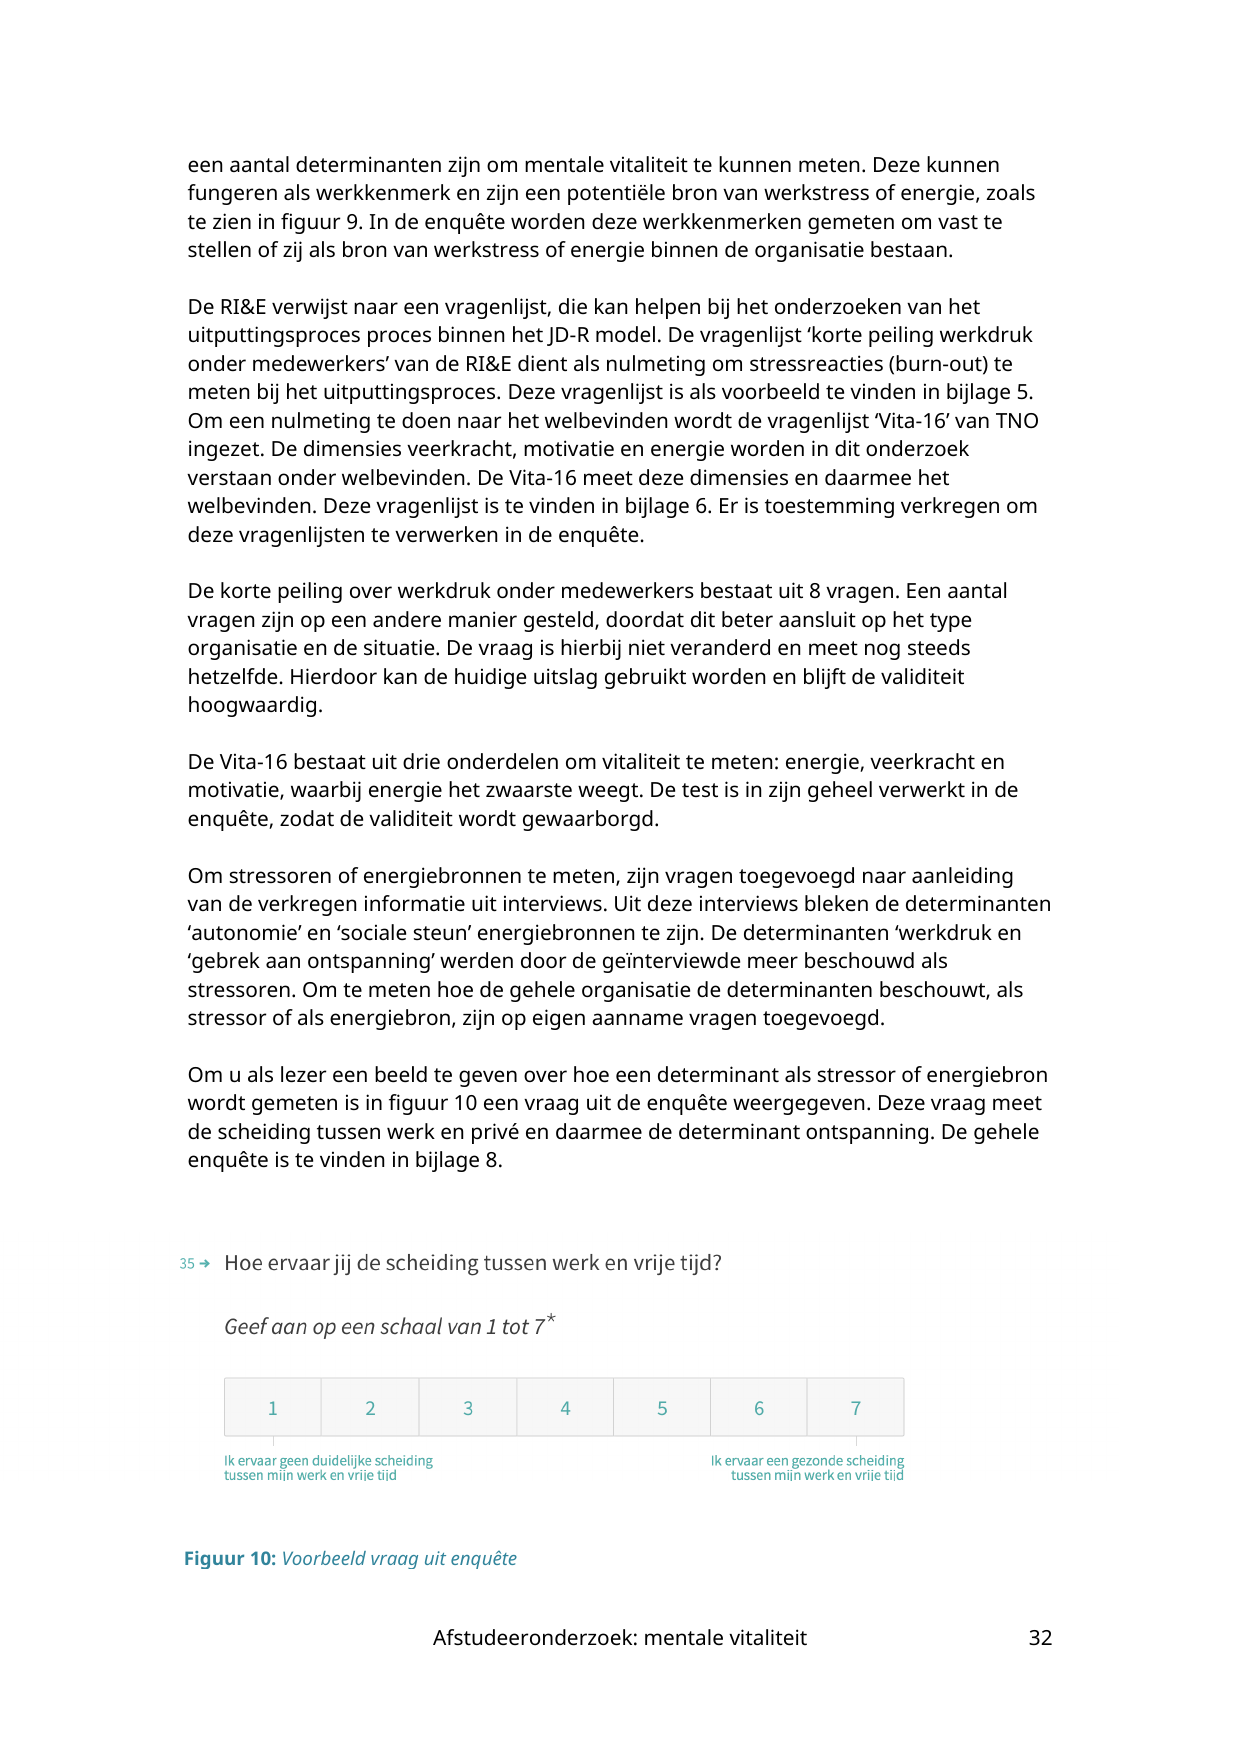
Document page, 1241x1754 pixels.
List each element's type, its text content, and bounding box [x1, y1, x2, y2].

picture [0, 1232, 1119, 1481]
text Om stressoren of energiebronnen te meten, zijn vragen toegevoegd naar aanleiding van de verkregen informatie uit interviews. Uit deze interviews bleken de determinanten ‘autonomie’ en ‘sociale steun’ energiebronnen te zijn. De determinanten ‘werkdruk en ‘gebrek aan ontspanning’ werden door de geïnterviewde meer beschouwd als stressoren. Om te meten hoe de gehele organisatie de determinanten beschouwt, als stressor of als energiebron, zijn op eigen aanname vragen toegevoegd. [187, 861, 1053, 1032]
text De korte peiling over werkdruk onder medewerkers bestaat uit 8 vragen. Een aantal vragen zijn op een andere manier gesteld, doordat dit beter aansluit op het type organisatie en de situatie. De vraag is hierbij niet veranderd en meet nog steeds hetzelfde. Hierdoor kan de huidige uitslag gebruikt worden en blijft de validiteit hoogwaardig. [187, 577, 1053, 719]
text De RI&E verwijst naar een vragenlijst, die kan helpen bij het onderzoeken van het uitputtingsproces proces binnen het JD-R model. De vragenlijst ‘korte peiling werkdruk onder medewerkers’ van de RI&E dient als nulmeting om stressreacties (burn-out) te meten bij het uitputtingsproces. Deze vragenlijst is als voorbeeld te vinden in bijlage 5. Om een nulmeting te doen naar het welbevinden wordt de vragenlijst ‘Vita-16’ van TNO ingezet. De dimensies veerkracht, motivatie en energie worden in dit onderzoek verstaan onder welbevinden. De Vita-16 meet deze dimensies en daarmee het welbevinden. Deze vragenlijst is te vinden in bijlage 6. Er is toestemming verkregen om deze vragenlijsten te verwerken in de enquête. [187, 292, 1053, 548]
text Om u als lezer een beeld te geven over hoe een determinant als stressor of energiebron wordt gemeten is in figuur 10 een vraag uit de enquête weergegeven. Deze vraag meet de scheiding tussen werk en privé en daarmee de determinant ontspanning. De gehele enquête is te vinden in bijlage 8. [187, 1060, 1053, 1174]
text De Vita-16 bestaat uit drie onderdelen om vitaliteit te meten: energie, veerkracht en motivatie, waarbij energie het zwaarste weegt. De test is in zijn geheel verwerkt in de enquête, zodat de validiteit wordt gewaarborgd. [187, 747, 1053, 832]
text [187, 150, 1053, 264]
